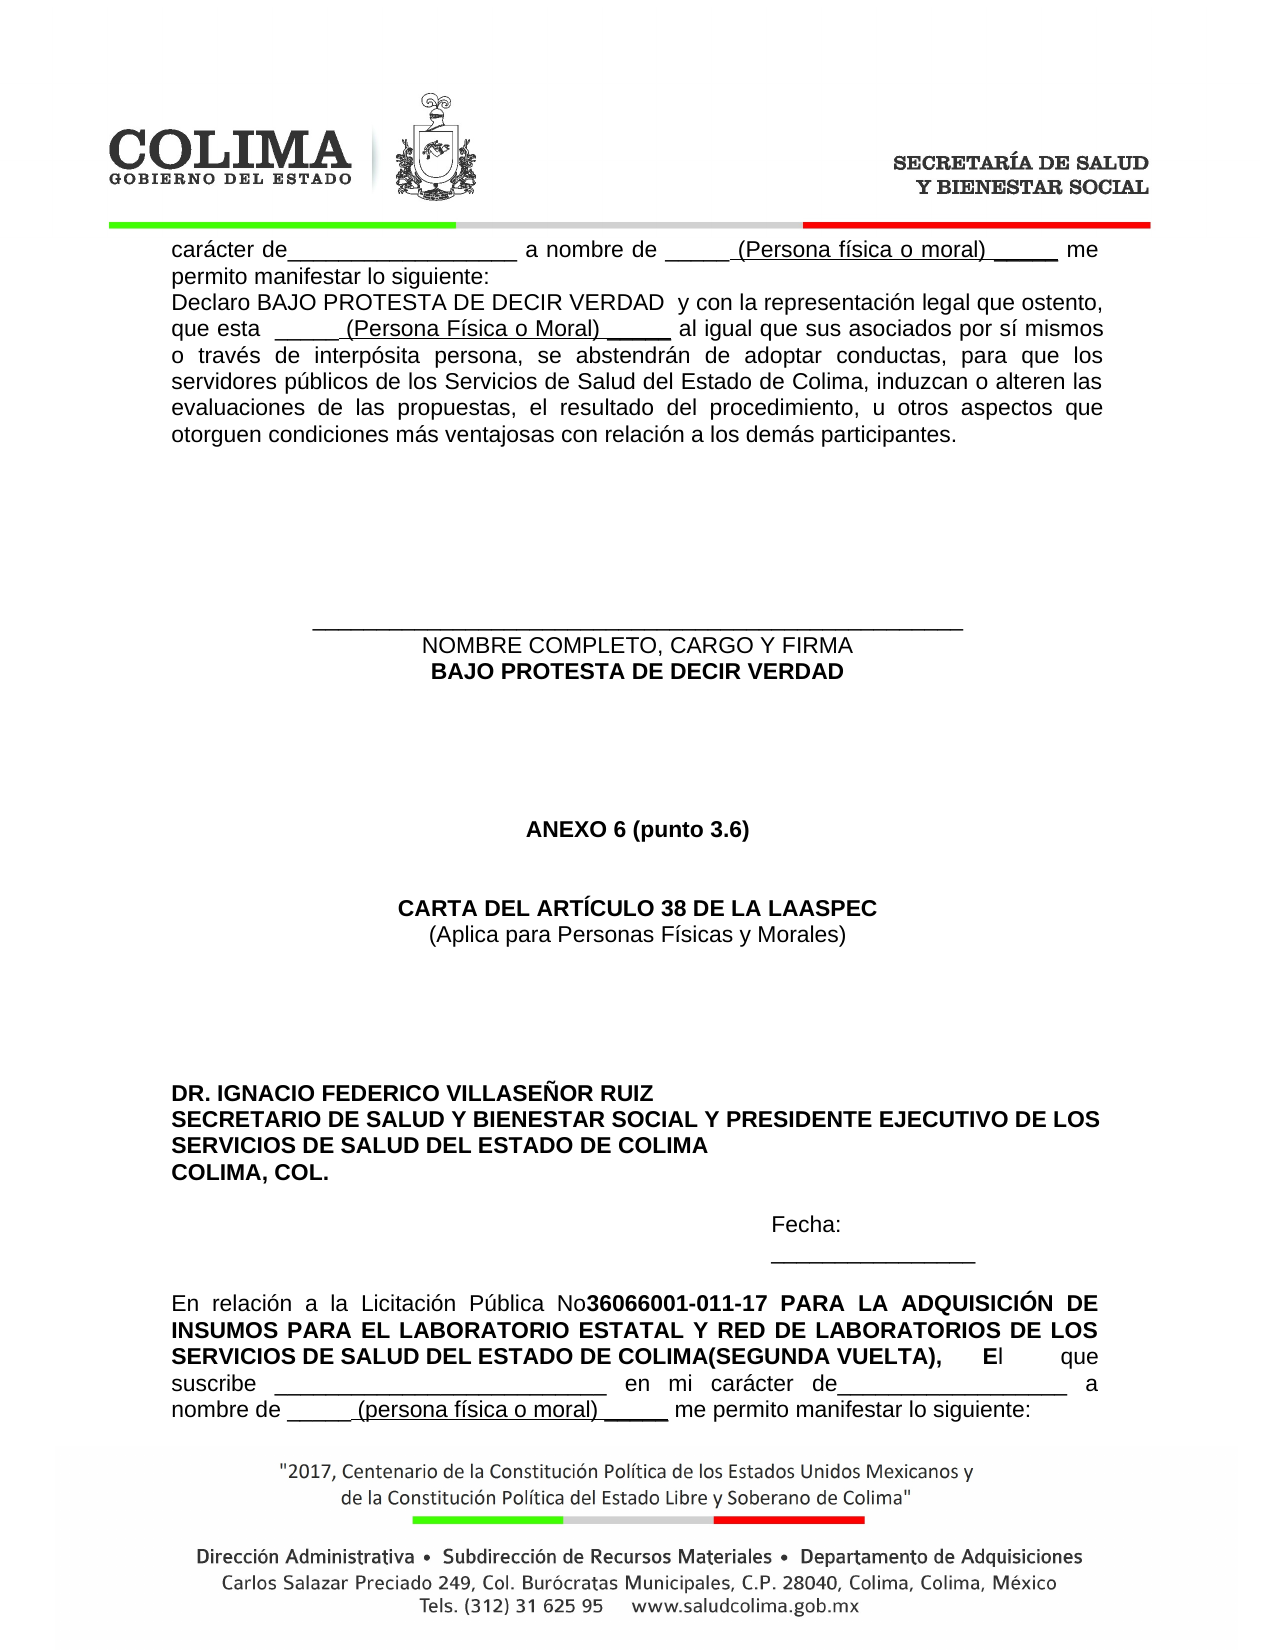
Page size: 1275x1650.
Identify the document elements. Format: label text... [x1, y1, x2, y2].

text BAJO PROTESTA DE DECIR VERDAD [171, 658, 1104, 684]
text NOMBRE COMPLETO, CARGO Y FIRMA [171, 632, 1104, 658]
text ANEXO 6 (punto 3.6) [171, 816, 1104, 842]
picture [0, 7, 1261, 238]
text Fecha: ________________ [771, 1211, 1104, 1264]
subtitle SECRETARIO DE SALUD Y BIENESTAR SOCIAL Y PRESIDENTE EJECUTIVO DE LOS SERVICIOS DE SALUD DEL ESTADO DE COLIMA [171, 1106, 1104, 1159]
text ___________________________________________________ [171, 605, 1104, 632]
text COLIMA, COL. [171, 1159, 1104, 1185]
text (Aplica para Personas Físicas y Morales) [171, 921, 1104, 948]
subtitle DR. IGNACIO FEDERICO VILLASEÑOR RUIZ [171, 1079, 1104, 1106]
text Declaro BAJO PROTESTA DE DECIR VERDAD y con la representación legal que ostento, que esta _____ (Persona Física o Moral) _____ al igual que sus asociados por sí mismos o través de interpósita persona, se abstendrán de adoptar conductas, para que los servidores públicos de los Servicios de Salud del Estado de Colima, induzcan o alteren las evaluaciones de las propuestas, el resultado del procedimiento, u otros aspectos que otorguen condiciones más ventajosas con relación a los demás participantes. [171, 289, 1104, 447]
picture [55, 1446, 1238, 1650]
text CARTA DEL ARTÍCULO 38 DE LA LAASPEC [171, 895, 1104, 921]
text En relación a la Licitación Pública No36066001-011-17 PARA LA ADQUISICIÓN DE INSUMOS PARA EL LABORATORIO ESTATAL Y RED DE LABORATORIOS DE LOS SERVICIOS DE SALUD DEL ESTADO DE COLIMA(SEGUNDA VUELTA), El que suscribe __________________________ en mi carácter de__________________ a nombre de _____ (persona física o moral) _____ me permito manifestar lo siguiente: [171, 1290, 1098, 1422]
